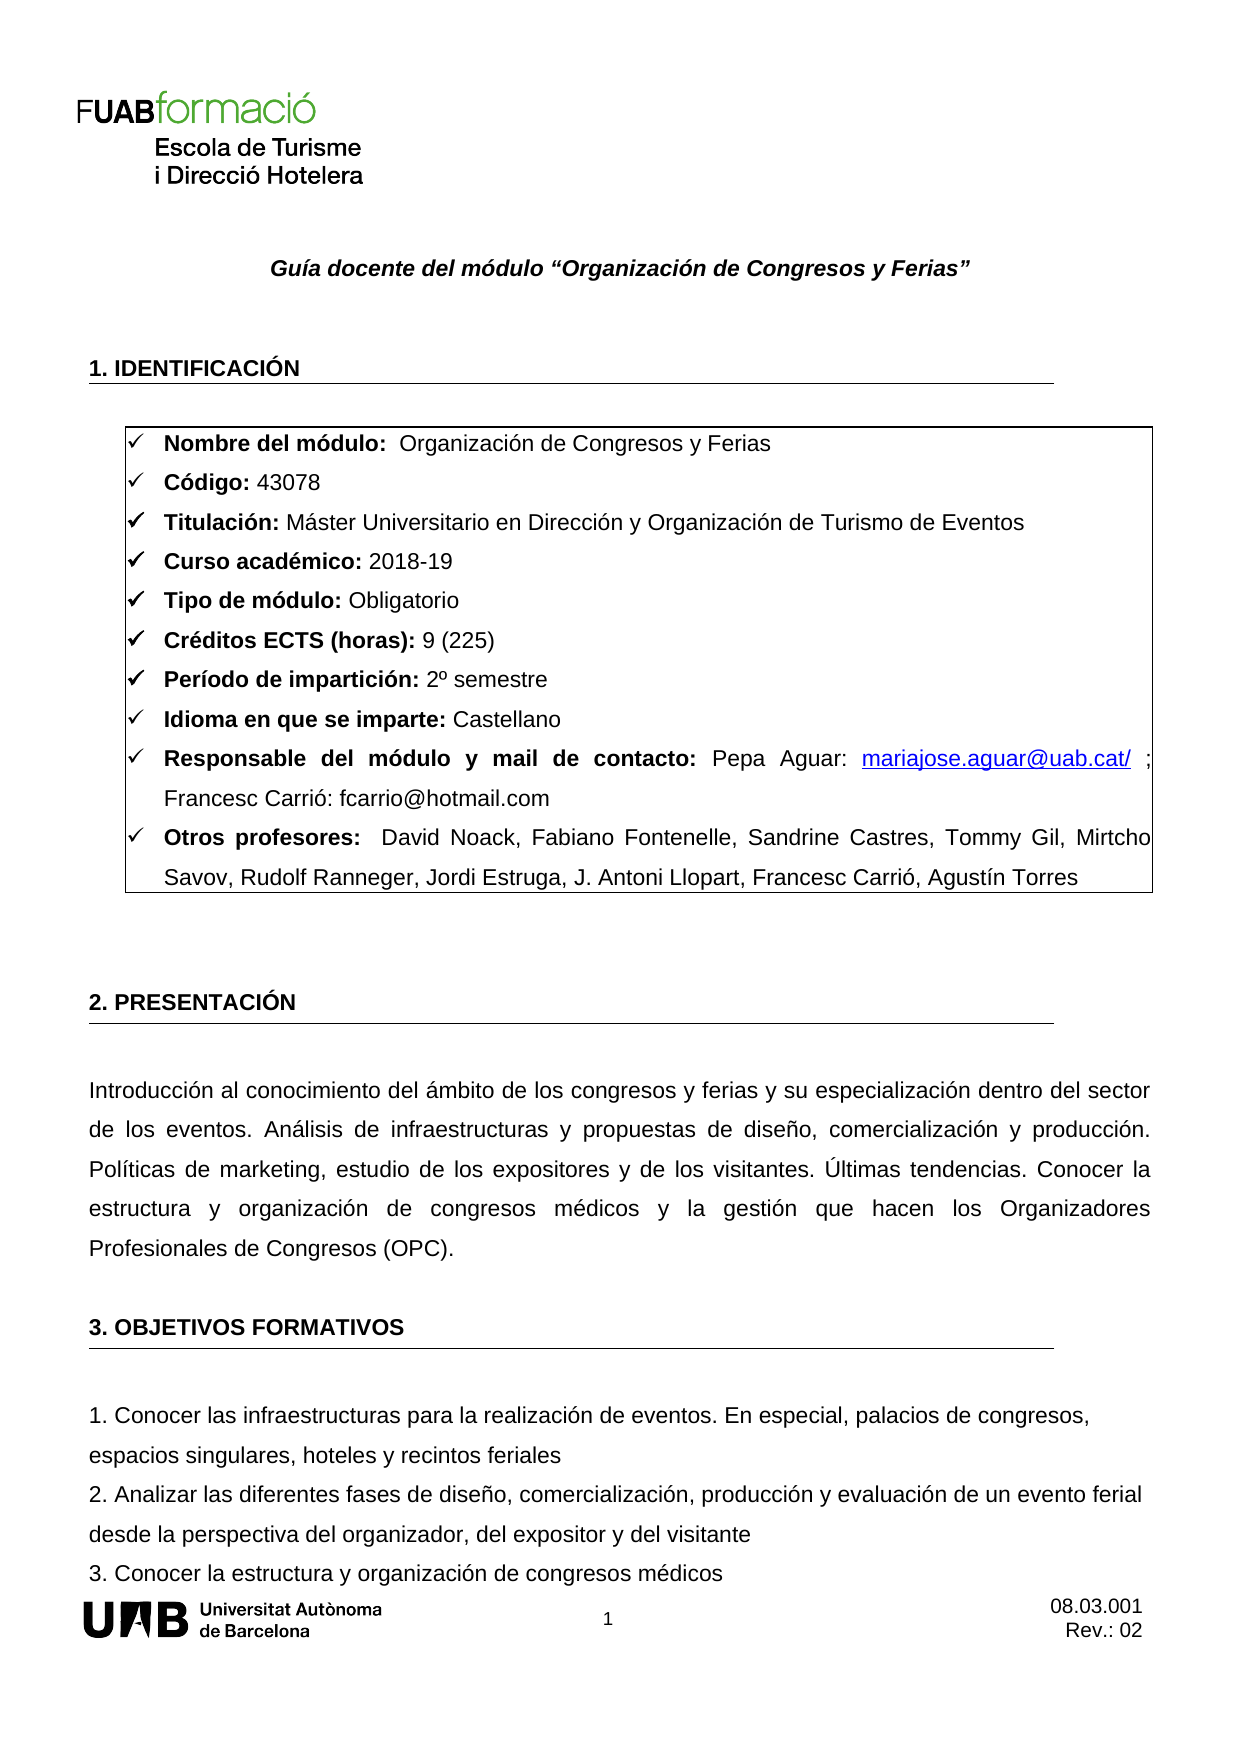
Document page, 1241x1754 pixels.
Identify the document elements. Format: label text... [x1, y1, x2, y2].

list Titulación: Máster Universitario en Dirección y Organización de Turismo de Eventos [126, 505, 1152, 535]
text 3. OBJETIVOS FORMATIVOS [89, 1314, 1054, 1348]
text 1. IDENTIFICACIÓN [89, 315, 1054, 383]
text Introducción al conocimiento del ámbito de los congresos y ferias y su especialización dentro del sector de los eventos. Análisis de infraestructuras y propuestas de diseño, comercialización y producción. Políticas de marketing, estudio de los expositores y de los visitantes. Últimas tendencias. Conocer la estructura y organización de congresos médicos y la gestión que hacen los Organizadores Profesionales de Congresos (OPC). [89, 1077, 1152, 1261]
list Idioma en que se imparte: Castellano [126, 703, 1152, 732]
picture [77, 1593, 386, 1645]
list Responsable del módulo y mail de contacto: Pepa Aguar: mariajose.aguar@uab.cat/ ; Francesc Carrió: fcarrio@hotmail.com [126, 742, 1152, 811]
list Otros profesores: David Noack, Fabiano Fontenelle, Sandrine Castres, Tommy Gil, Mirtcho Savov, Rudolf Ranneger, Jordi Estruga, J. Antoni Llopart, Francesc Carrió, Agustín Torres [126, 821, 1152, 892]
text 2. PRESENTACIÓN [89, 989, 1054, 1023]
text 3. Conocer la estructura y organización de congresos médicos [89, 1560, 1152, 1586]
title Guía docente del módulo “Organización de Congresos y Ferias” [89, 255, 1152, 281]
list Curso académico: 2018-19 [126, 545, 1152, 574]
list Nombre del módulo: Organización de Congresos y Ferias [126, 428, 1152, 456]
text 1. Conocer las infraestructuras para la realización de eventos. En especial, palacios de congresos, espacios singulares, hoteles y recintos feriales [89, 1402, 1152, 1468]
text 2. Analizar las diferentes fases de diseño, comercialización, producción y evaluación de un evento ferial desde la perspectiva del organizador, del expositor y del visitante [89, 1481, 1152, 1547]
picture [77, 88, 366, 187]
list Período de impartición: 2º semestre [126, 663, 1152, 693]
list Créditos ECTS (horas): 9 (225) [126, 624, 1152, 653]
list Código: 43078 [126, 466, 1152, 495]
list Tipo de módulo: Obligatorio [126, 584, 1152, 614]
